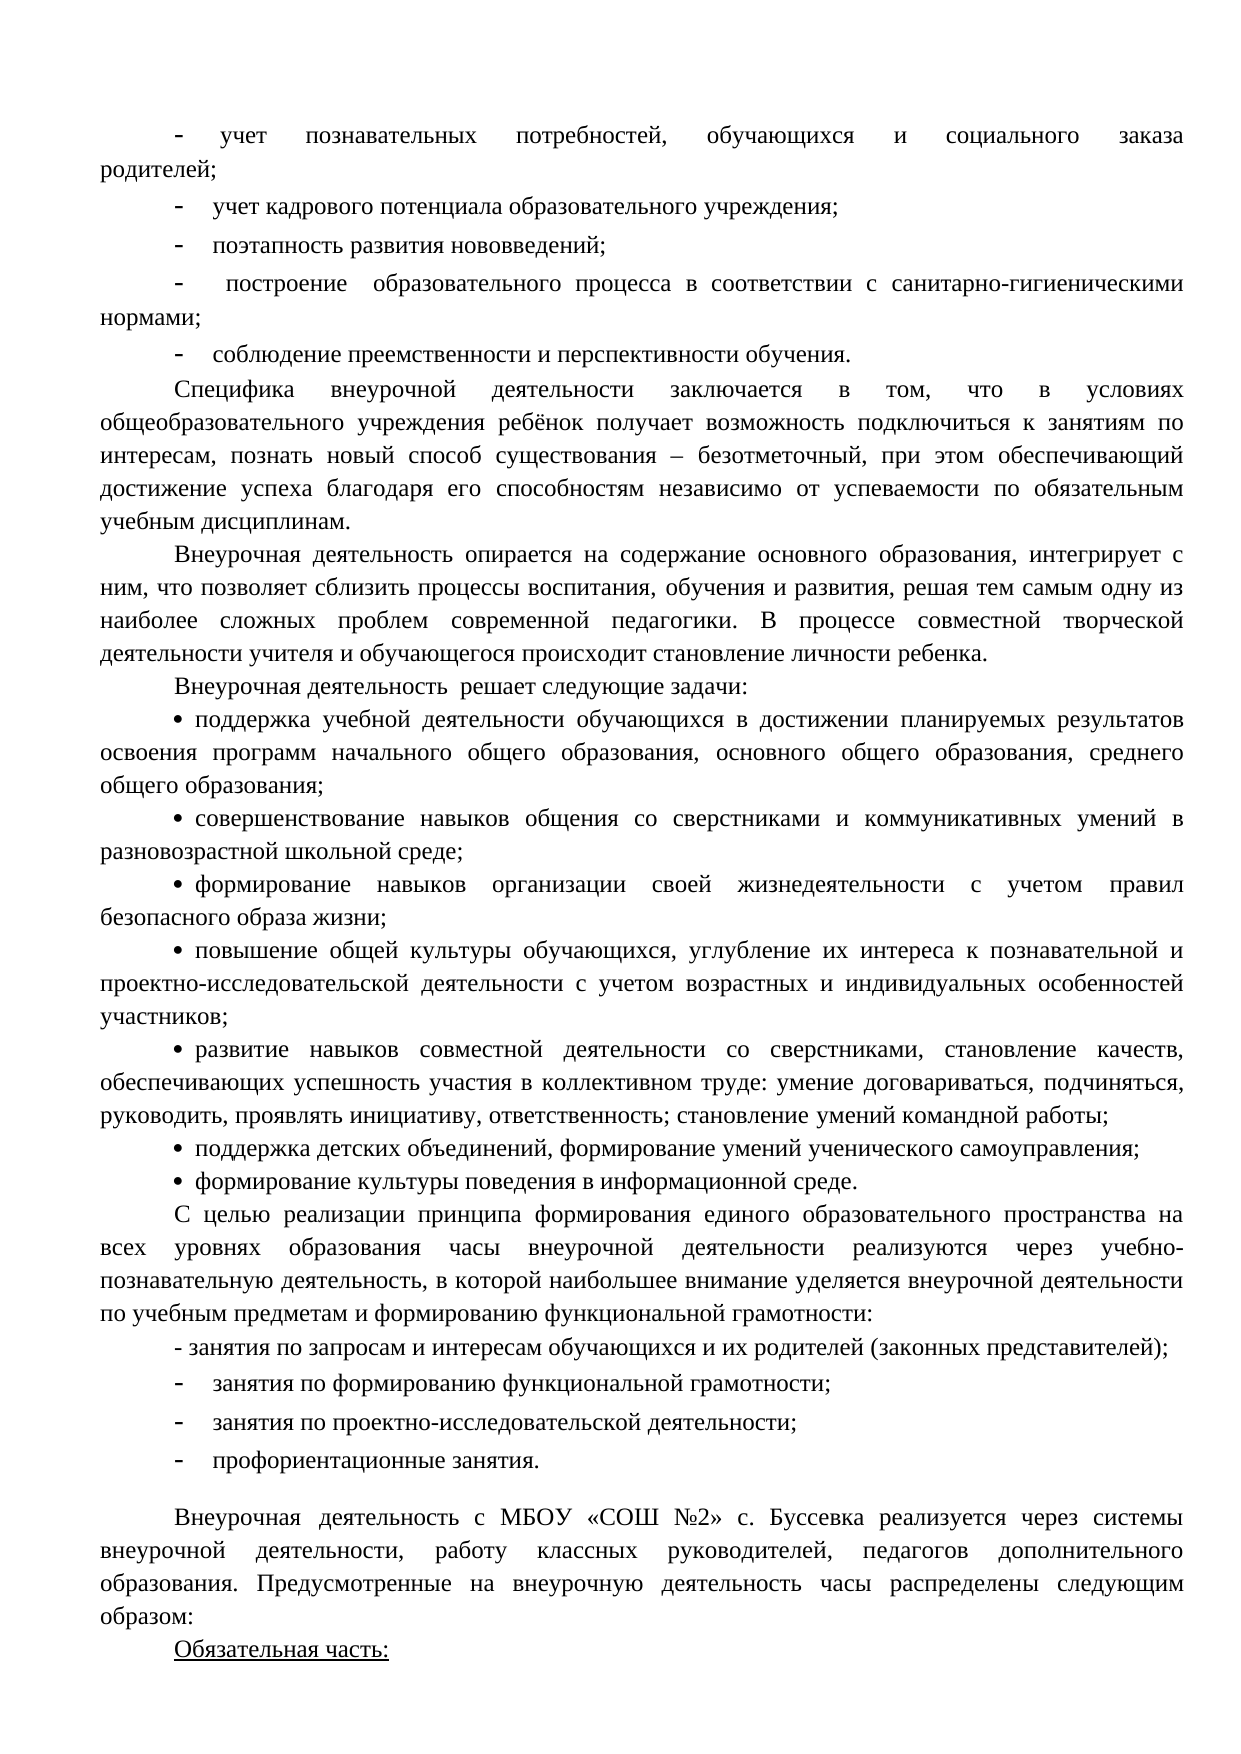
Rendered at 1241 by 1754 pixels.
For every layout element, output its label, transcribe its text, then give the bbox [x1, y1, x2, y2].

list развитие навыков совместной деятельности со сверстниками, становление качеств, обеспечивающих успешность участия в коллективном труде: умение договариваться, подчиняться, руководить, проявлять инициативу, ответственность; становление умений командной работы; [100, 1034, 1184, 1129]
list занятия по формированию функциональной грамотности; [100, 1364, 1184, 1398]
list повышение общей культуры обучающихся, углубление их интереса к познавательной и проектно-исследовательской деятельности с учетом возрастных и индивидуальных особенностей участников; [100, 935, 1184, 1030]
list формирование навыков организации своей жизнедеятельности с учетом правил безопасного образа жизни; [100, 869, 1184, 931]
list формирование культуры поведения в информационной среде. [100, 1166, 1184, 1195]
text Обязательная часть: [100, 1634, 1184, 1663]
list Внеурочная деятельность решает следующие задачи: [100, 671, 1184, 700]
list учет познавательных потребностей, обучающихся и социального заказа родителей; [100, 117, 1184, 183]
list построение образовательного процесса в соответствии с санитарно-гигиеническими нормами; [100, 264, 1184, 331]
list С целью реализации принципа формирования единого образовательного пространства на всех уровнях образования часы внеурочной деятельности реализуются через учебно-познавательную деятельность, в которой наибольшее внимание уделяется внеурочной деятельности по учебным предметам и формированию функциональной грамотности: [100, 1199, 1184, 1327]
list поддержка детских объединений, формирование умений ученического самоуправления; [100, 1133, 1184, 1162]
text Внеурочная деятельность с МБОУ «СОШ №2» с. Буссевка реализуется через системы внеурочной деятельности, работу классных руководителей, педагогов дополнительного образования. Предусмотренные на внеурочную деятельность часы распределены следующим образом: [100, 1502, 1184, 1630]
list учет кадрового потенциала образовательного учреждения; [100, 187, 1184, 221]
list - занятия по запросам и интересам обучающихся и их родителей (законных представителей); [100, 1332, 1184, 1360]
list Внеурочная деятельность опирается на содержание основного образования, интегрирует с ним, что позволяет сблизить процессы воспитания, обучения и развития, решая тем самым одну из наиболее сложных проблем современной педагогики. В процессе совместной творческой деятельности учителя и обучающегося происходит становление личности ребенка. [100, 539, 1184, 667]
list поддержка учебной деятельности обучающихся в достижении планируемых результатов освоения программ начального общего образования, основного общего образования, среднего общего образования; [100, 704, 1184, 799]
list занятия по проектно-исследовательской деятельности; [100, 1403, 1184, 1437]
list профориентационные занятия. [100, 1442, 1184, 1475]
list поэтапность развития нововведений; [100, 226, 1184, 259]
list совершенствование навыков общения со сверстниками и коммуникативных умений в разновозрастной школьной среде; [100, 803, 1184, 865]
list соблюдение преемственности и перспективности обучения. [100, 335, 1184, 369]
list Специфика внеурочной деятельности заключается в том, что в условиях общеобразовательного учреждения ребёнок получает возможность подключиться к занятиям по интересам, познать новый способ существования – безотметочный, при этом обеспечивающий достижение успеха благодаря его способностям независимо от успеваемости по обязательным учебным дисциплинам. [100, 374, 1184, 535]
